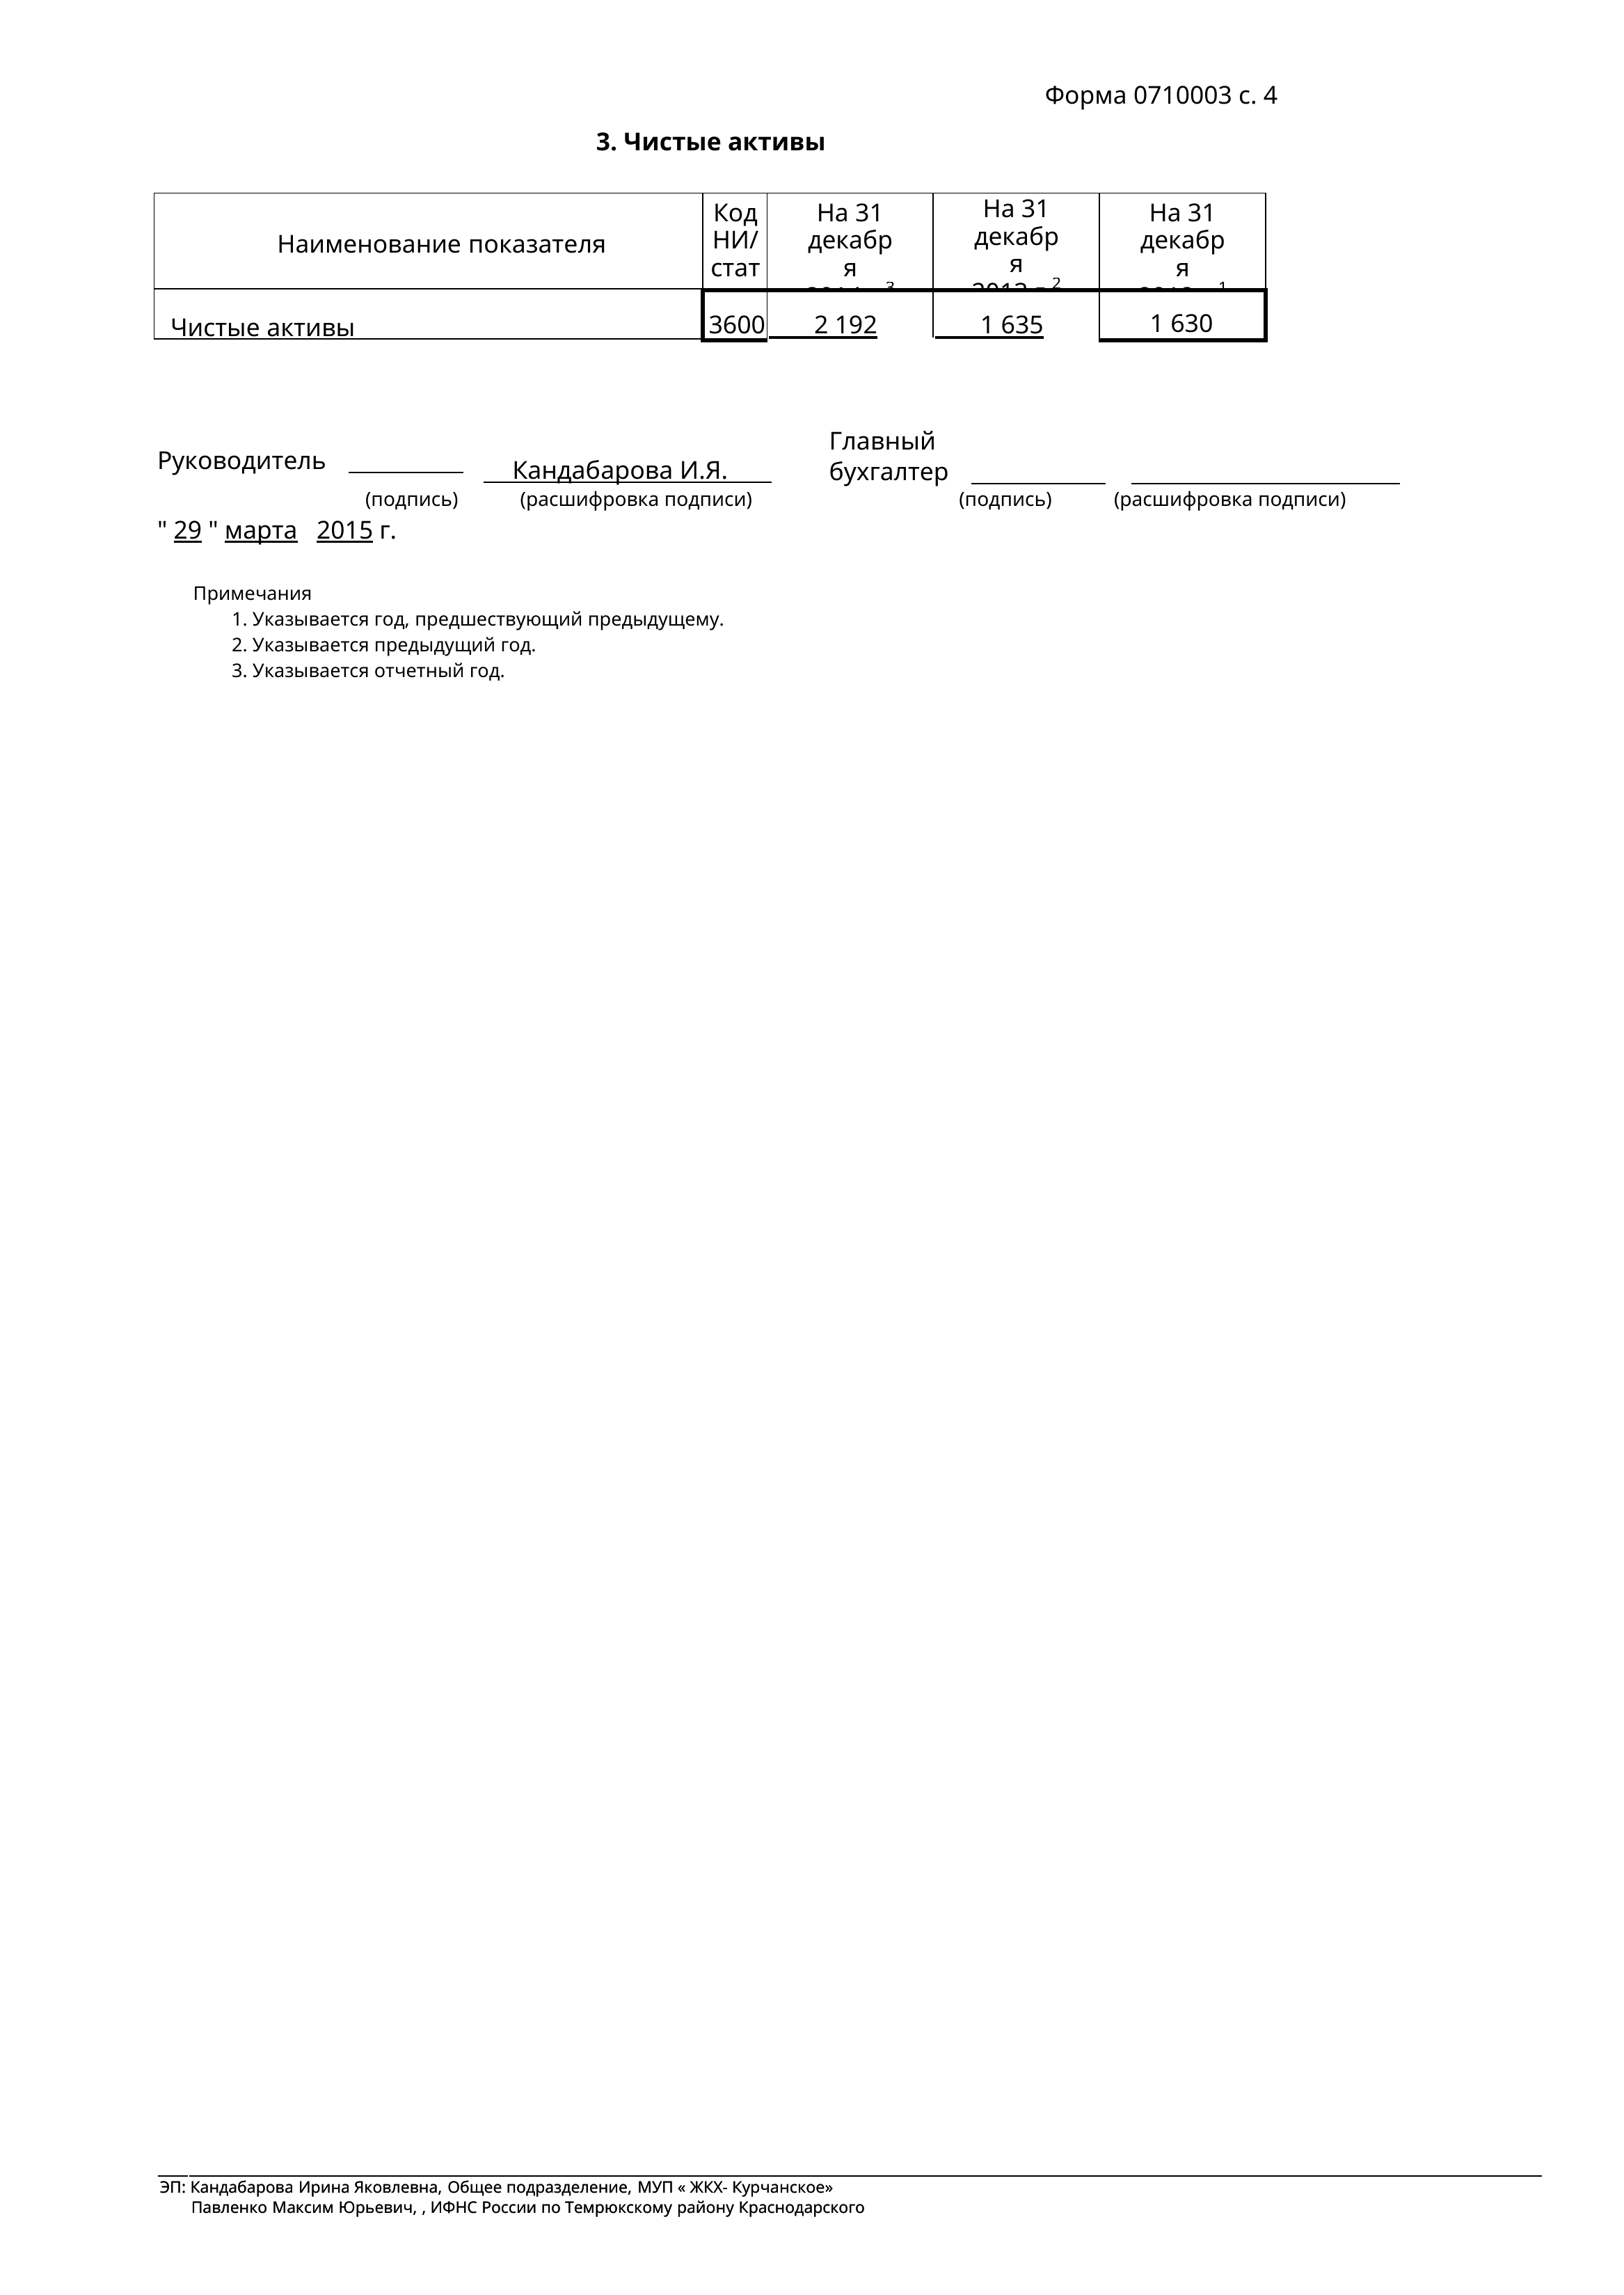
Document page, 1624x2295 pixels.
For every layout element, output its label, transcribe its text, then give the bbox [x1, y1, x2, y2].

table_cell 1 630 [1100, 292, 1264, 338]
text Главный [829, 423, 1551, 456]
text (подпись) (расшифровка подписи) (подпись) (расшифровка подписи) [365, 486, 1551, 509]
text 2. Указывается предыдущий год. [232, 632, 1551, 658]
text Примечания [193, 580, 1551, 606]
table_cell Чистые активы [154, 289, 701, 338]
table_header На 31 декабря 2014 г.3 [767, 193, 932, 288]
text 1. Указывается год, предшествующий предыдущему. [232, 606, 1551, 632]
table_header Наименование показателя [154, 193, 702, 288]
table_header Код НИ/ стат [703, 193, 767, 288]
text бухгалтер [829, 456, 1551, 484]
table_cell 1 635 [933, 292, 1099, 338]
table_header На 31 декабря 2013 г.2 [934, 193, 1099, 288]
text Форма 0710003 с. 4 [1045, 78, 1551, 111]
text 3. Чистые активы [596, 127, 830, 154]
table_header На 31 декабря 2012 г.1 [1100, 193, 1265, 288]
table_cell 3600 [705, 292, 767, 338]
table_cell 2 192 [767, 292, 933, 338]
text 3. Указывается отчетный год. [232, 658, 1551, 683]
text Руководитель Кандабарова И.Я. [157, 443, 778, 486]
text " 29 " марта 2015 г. [157, 515, 1551, 542]
